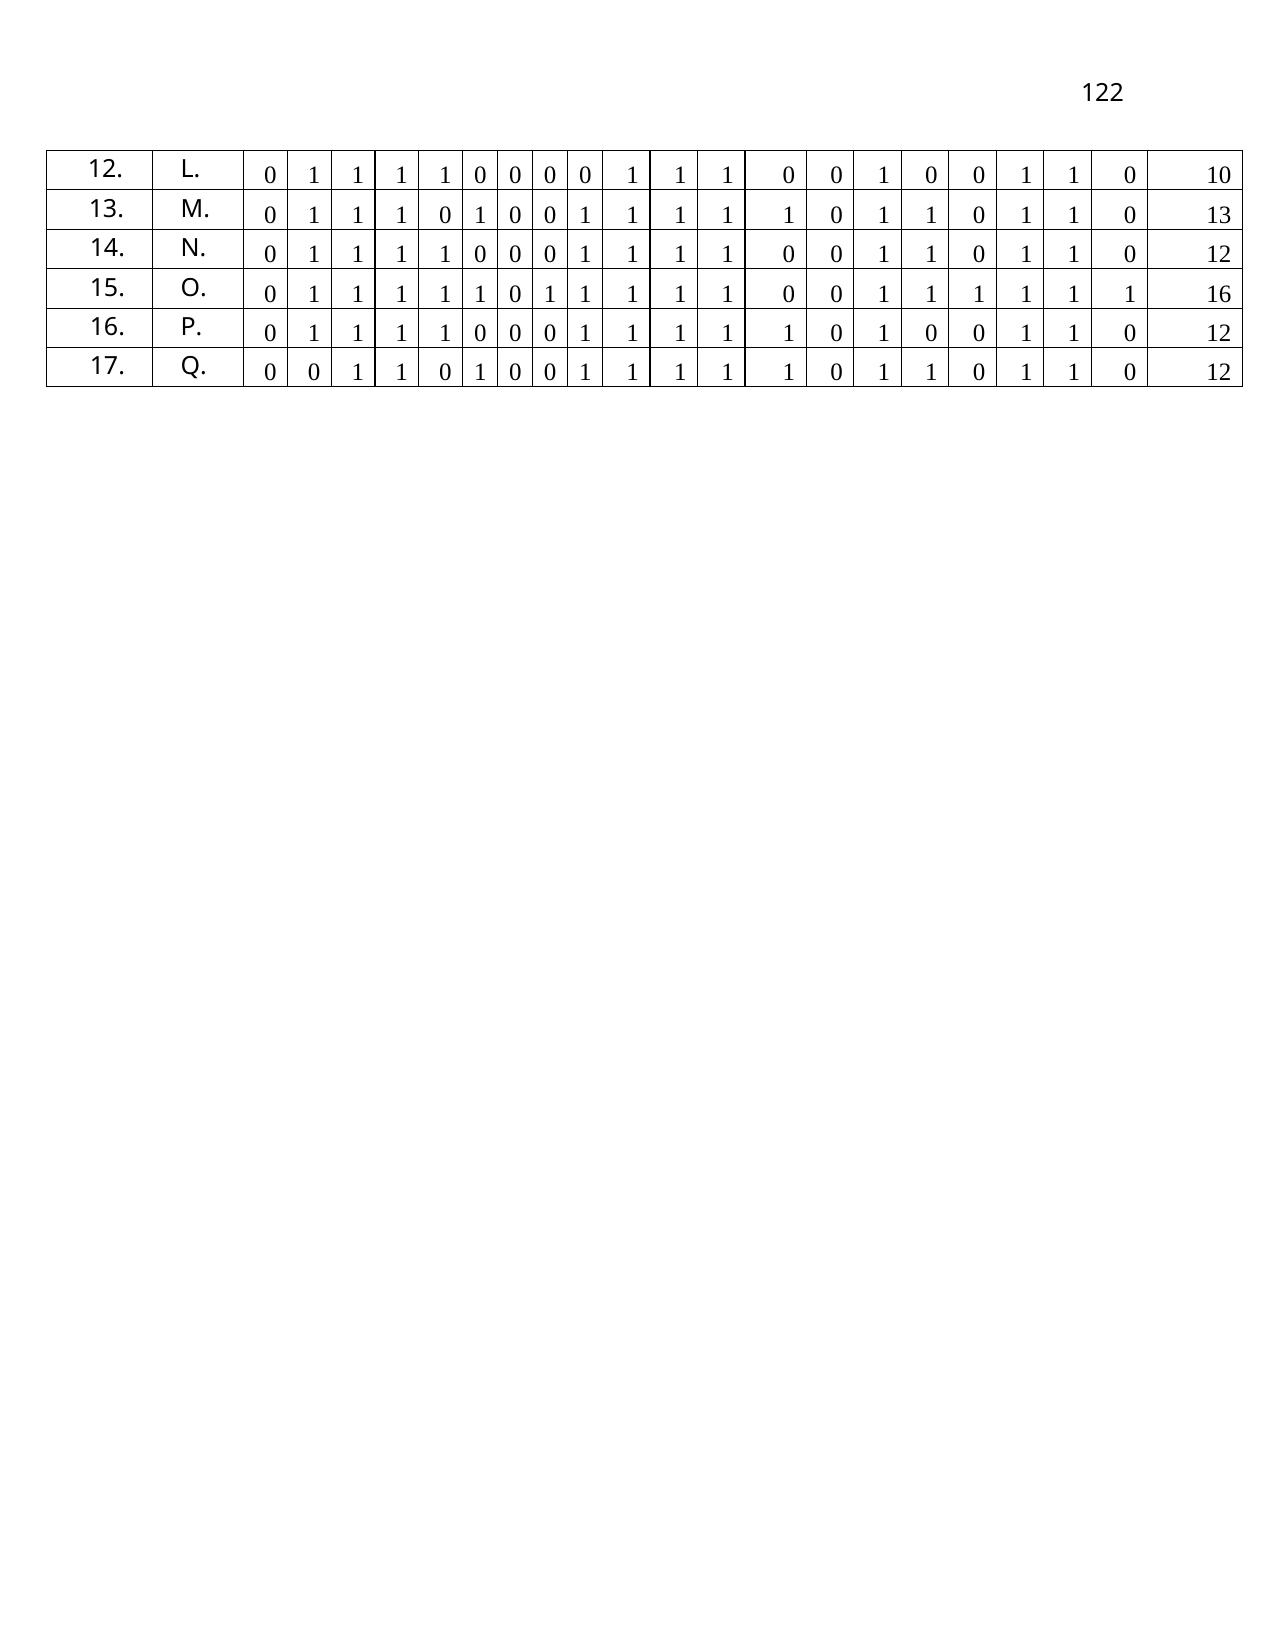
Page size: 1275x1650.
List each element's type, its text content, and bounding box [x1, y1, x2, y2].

table_cell 12 [1148, 230, 1242, 268]
table_cell 1 [288, 151, 331, 189]
table_cell 1 [419, 309, 462, 347]
table_cell 1 [997, 230, 1043, 268]
table_cell [153, 309, 243, 347]
table_cell 1 [651, 151, 697, 189]
table_cell 1 [419, 269, 462, 307]
table_cell [47, 230, 152, 268]
table_cell 0 [807, 190, 853, 229]
table_cell 1 [603, 230, 649, 268]
table_cell 0 [807, 151, 853, 189]
table_cell 1 [463, 348, 497, 386]
table_cell 0 [498, 309, 532, 347]
table_cell 1 [854, 230, 901, 268]
table_cell 1 [376, 348, 418, 386]
table_cell 1 [698, 190, 744, 229]
table_cell 13 [1148, 190, 1242, 229]
table_cell [153, 348, 243, 386]
table_cell 0 [463, 151, 497, 189]
table_cell 1 [419, 151, 462, 189]
table_cell 0 [949, 309, 996, 347]
table_cell 0 [498, 151, 532, 189]
table_cell 0 [533, 151, 567, 189]
table_cell 1 [376, 309, 418, 347]
table_cell 1 [854, 151, 901, 189]
table_cell 1 [288, 269, 331, 307]
table_cell [47, 309, 152, 347]
table_cell [153, 190, 243, 229]
table_cell [153, 151, 243, 189]
table_cell 0 [463, 309, 497, 347]
table_cell 1 [698, 230, 744, 268]
table_cell 1 [568, 230, 602, 268]
table_cell 1 [288, 309, 331, 347]
table_cell 0 [419, 348, 462, 386]
table_cell 0 [1092, 309, 1147, 347]
table_cell 1 [603, 269, 649, 307]
table_cell 1 [288, 190, 331, 229]
table_cell 0 [746, 230, 806, 268]
table_cell 0 [746, 151, 806, 189]
table_cell 1 [1044, 230, 1091, 268]
table_cell 1 [746, 190, 806, 229]
table_cell 1 [997, 269, 1043, 307]
table_cell 1 [997, 348, 1043, 386]
table_cell 0 [533, 348, 567, 386]
table_cell 1 [376, 269, 418, 307]
table_cell 12 [1148, 309, 1242, 347]
table_cell 0 [1092, 151, 1147, 189]
table_cell 1 [463, 190, 497, 229]
table_cell 1 [376, 190, 418, 229]
table_cell 0 [949, 230, 996, 268]
table_cell 1 [651, 230, 697, 268]
table_cell 0 [244, 309, 287, 347]
table_cell 1 [902, 269, 948, 307]
table_cell 1 [746, 309, 806, 347]
table_cell 0 [533, 190, 567, 229]
table_cell 1 [568, 269, 602, 307]
table_cell 1 [1044, 269, 1091, 307]
table_cell 0 [498, 230, 532, 268]
table_cell 0 [244, 151, 287, 189]
table_cell 1 [568, 348, 602, 386]
table_cell 1 [651, 269, 697, 307]
table_cell 1 [854, 190, 901, 229]
table_cell 0 [244, 190, 287, 229]
table_cell 0 [244, 230, 287, 268]
table_cell 1 [997, 190, 1043, 229]
table_cell 1 [332, 348, 374, 386]
table_cell 1 [949, 269, 996, 307]
table_cell 1 [1044, 309, 1091, 347]
table_cell 0 [1092, 190, 1147, 229]
table_cell 0 [746, 269, 806, 307]
table_cell 0 [949, 151, 996, 189]
table_cell [47, 190, 152, 229]
table_cell 0 [533, 230, 567, 268]
table_cell 0 [1092, 348, 1147, 386]
table_cell [47, 348, 152, 386]
table_cell 1 [568, 190, 602, 229]
table_cell 12 [1148, 348, 1242, 386]
table_cell 1 [568, 309, 602, 347]
table_cell [47, 269, 152, 307]
table_cell [47, 151, 152, 189]
table_cell 1 [376, 230, 418, 268]
table_cell 1 [1044, 151, 1091, 189]
table_cell 1 [997, 309, 1043, 347]
table_cell 1 [332, 151, 374, 189]
table_cell [153, 269, 243, 307]
table_cell 1 [651, 190, 697, 229]
table_cell 1 [603, 151, 649, 189]
table_cell 0 [807, 230, 853, 268]
table_cell 0 [244, 269, 287, 307]
table_cell 1 [902, 230, 948, 268]
table_cell 1 [1044, 348, 1091, 386]
table_cell 0 [949, 190, 996, 229]
table_cell 0 [807, 348, 853, 386]
table_cell 1 [854, 269, 901, 307]
table_cell 10 [1148, 151, 1242, 189]
table_cell 0 [498, 190, 532, 229]
table_cell 1 [651, 309, 697, 347]
table_cell 16 [1148, 269, 1242, 307]
table_cell 1 [603, 190, 649, 229]
table_cell 1 [902, 190, 948, 229]
table_cell 0 [498, 269, 532, 307]
table_cell 1 [902, 348, 948, 386]
table_cell 0 [288, 348, 331, 386]
table_cell 0 [244, 348, 287, 386]
table_cell 1 [698, 269, 744, 307]
table_cell 1 [854, 348, 901, 386]
table_cell 1 [698, 309, 744, 347]
table_cell 0 [463, 230, 497, 268]
table_cell 1 [698, 348, 744, 386]
table_cell 0 [807, 309, 853, 347]
table_cell 1 [419, 230, 462, 268]
table_cell 0 [498, 348, 532, 386]
table_cell 1 [463, 269, 497, 307]
table_cell 1 [332, 269, 374, 307]
table_cell 1 [332, 190, 374, 229]
table_cell 1 [997, 151, 1043, 189]
table_cell 1 [332, 230, 374, 268]
table_cell 1 [603, 348, 649, 386]
table_cell 1 [376, 151, 418, 189]
table_cell 0 [807, 269, 853, 307]
table_cell 1 [533, 269, 567, 307]
table_cell 1 [288, 230, 331, 268]
table_cell 1 [698, 151, 744, 189]
table_cell [153, 230, 243, 268]
table_cell 1 [854, 309, 901, 347]
table_cell 0 [902, 309, 948, 347]
table_cell 0 [902, 151, 948, 189]
table_cell 0 [568, 151, 602, 189]
table_cell 0 [533, 309, 567, 347]
table_cell 1 [746, 348, 806, 386]
table_cell 1 [1044, 190, 1091, 229]
table_cell 0 [419, 190, 462, 229]
table_cell 1 [332, 309, 374, 347]
table_cell 1 [1092, 269, 1147, 307]
table_cell 0 [1092, 230, 1147, 268]
table_cell 1 [603, 309, 649, 347]
table_cell 1 [651, 348, 697, 386]
table_cell 0 [949, 348, 996, 386]
